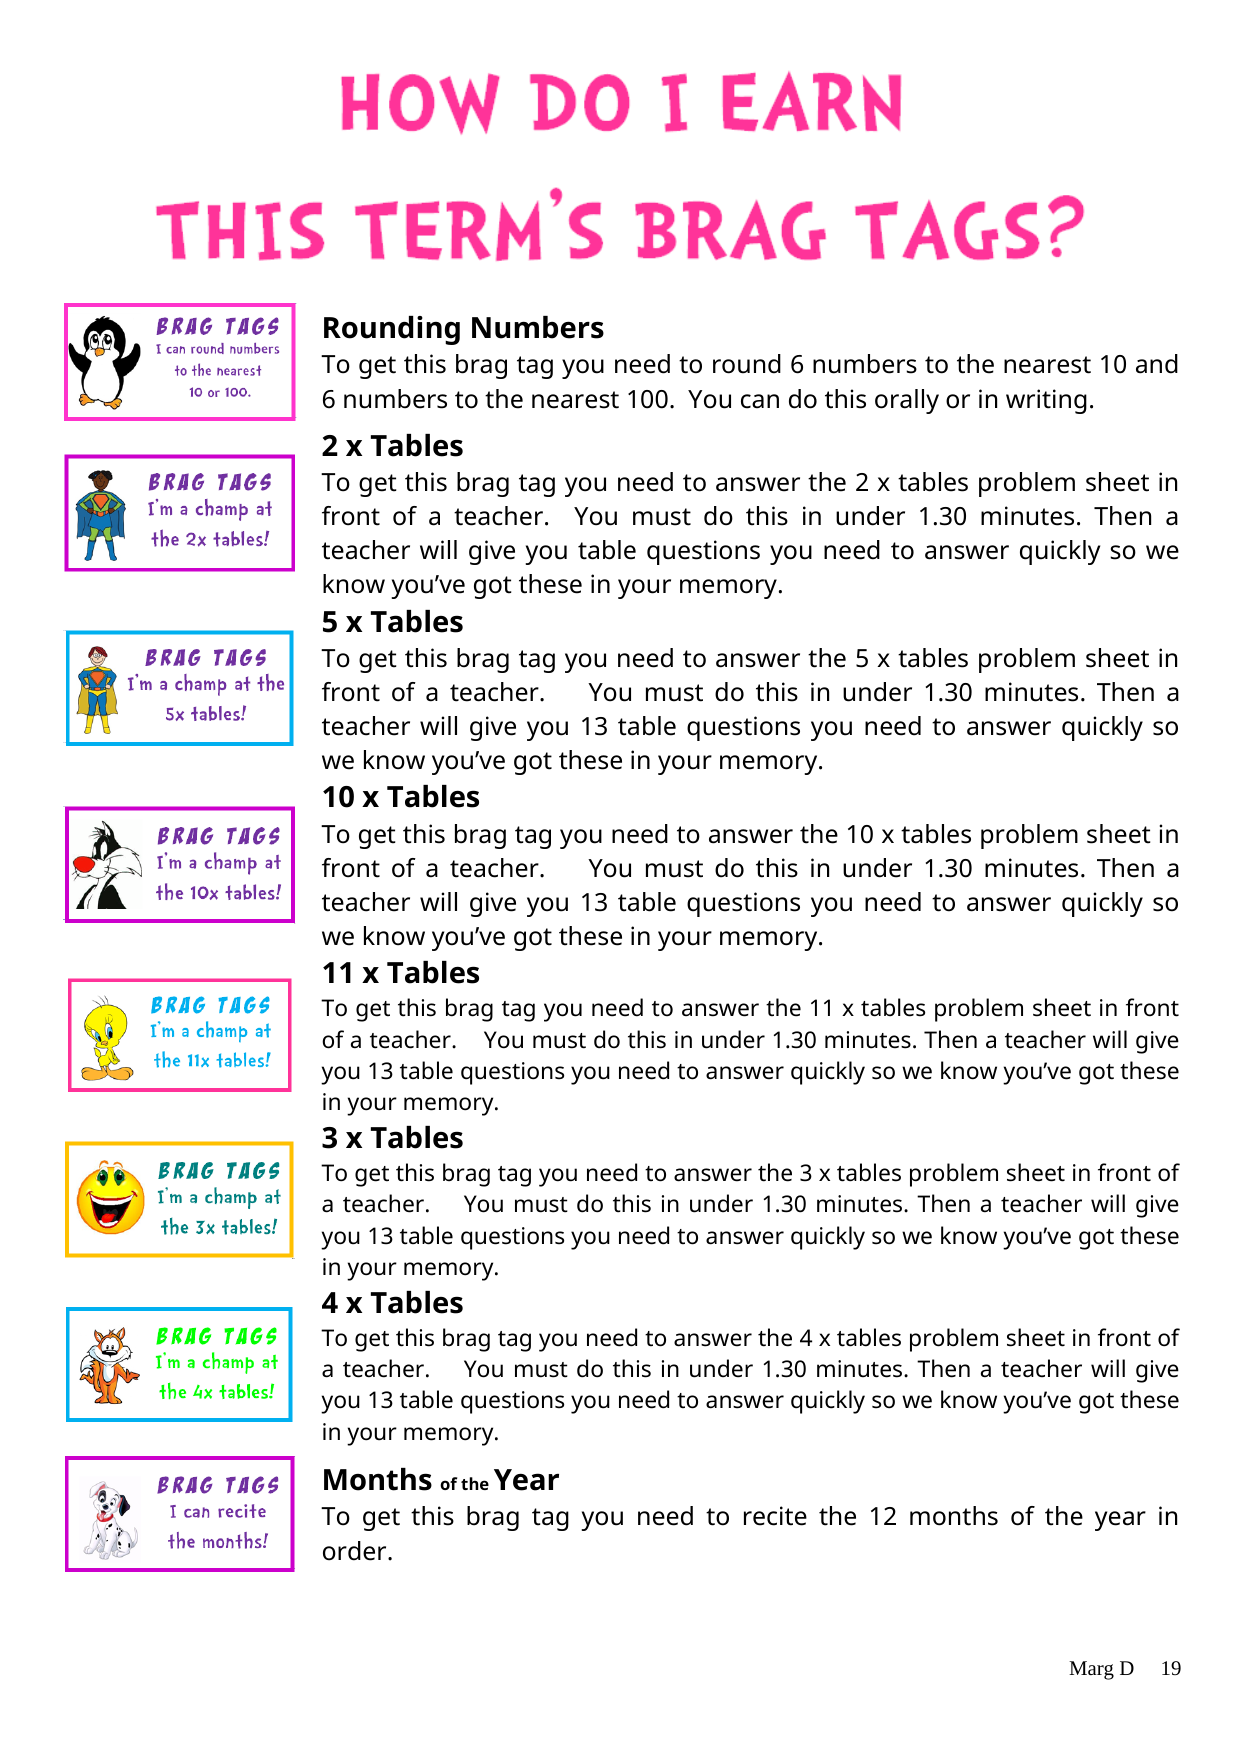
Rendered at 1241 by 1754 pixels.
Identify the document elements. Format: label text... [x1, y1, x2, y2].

picture [63, 453, 295, 572]
picture [62, 805, 296, 924]
picture [63, 1140, 295, 1259]
table_cell [48, 1282, 310, 1447]
picture [61, 301, 297, 422]
picture [63, 629, 295, 748]
table_cell 11 x Tables To get this brag tag you need to answer the 11 x tables problem sheet in front of a teacher. You must do this in under 1.30 minutes. Then a teacher will give you 13 table questions you need to answer quickly so we know you’ve got these in your memory. [310, 953, 1192, 1117]
table_cell Months of the Year To get this brag tag you need to recite the 12 months of the year in order. [310, 1447, 1192, 1580]
table_cell [48, 601, 310, 777]
picture [65, 976, 293, 1094]
table_header [48, 298, 310, 425]
table_cell [48, 777, 310, 953]
table_cell [48, 425, 310, 601]
picture [63, 1305, 294, 1424]
picture [143, 59, 1097, 276]
picture [62, 1454, 296, 1573]
table_cell 10 x Tables To get this brag tag you need to answer the 10 x tables problem sheet in front of a teacher. You must do this in under 1.30 minutes. Then a teacher will give you 13 table questions you need to answer quickly so we know you’ve got these in your memory. [310, 777, 1192, 953]
table_header Rounding Numbers To get this brag tag you need to round 6 numbers to the nearest 10 and 6 numbers to the nearest 100. You can do this orally or in writing. [310, 298, 1192, 425]
table_cell [48, 1447, 310, 1580]
table_cell 2 x Tables To get this brag tag you need to answer the 2 x tables problem sheet in front of a teacher. You must do this in under 1.30 minutes. Then a teacher will give you table questions you need to answer quickly so we know you’ve got these in your memory. [310, 425, 1192, 601]
table_cell 5 x Tables To get this brag tag you need to answer the 5 x tables problem sheet in front of a teacher. You must do this in under 1.30 minutes. Then a teacher will give you 13 table questions you need to answer quickly so we know you’ve got these in your memory. [310, 601, 1192, 777]
table_cell 4 x Tables To get this brag tag you need to answer the 4 x tables problem sheet in front of a teacher. You must do this in under 1.30 minutes. Then a teacher will give you 13 table questions you need to answer quickly so we know you’ve got these in your memory. [310, 1282, 1192, 1447]
table_cell [48, 953, 310, 1117]
table_cell 3 x Tables To get this brag tag you need to answer the 3 x tables problem sheet in front of a teacher. You must do this in under 1.30 minutes. Then a teacher will give you 13 table questions you need to answer quickly so we know you’ve got these in your memory. [310, 1118, 1192, 1282]
table_cell [48, 1118, 310, 1282]
